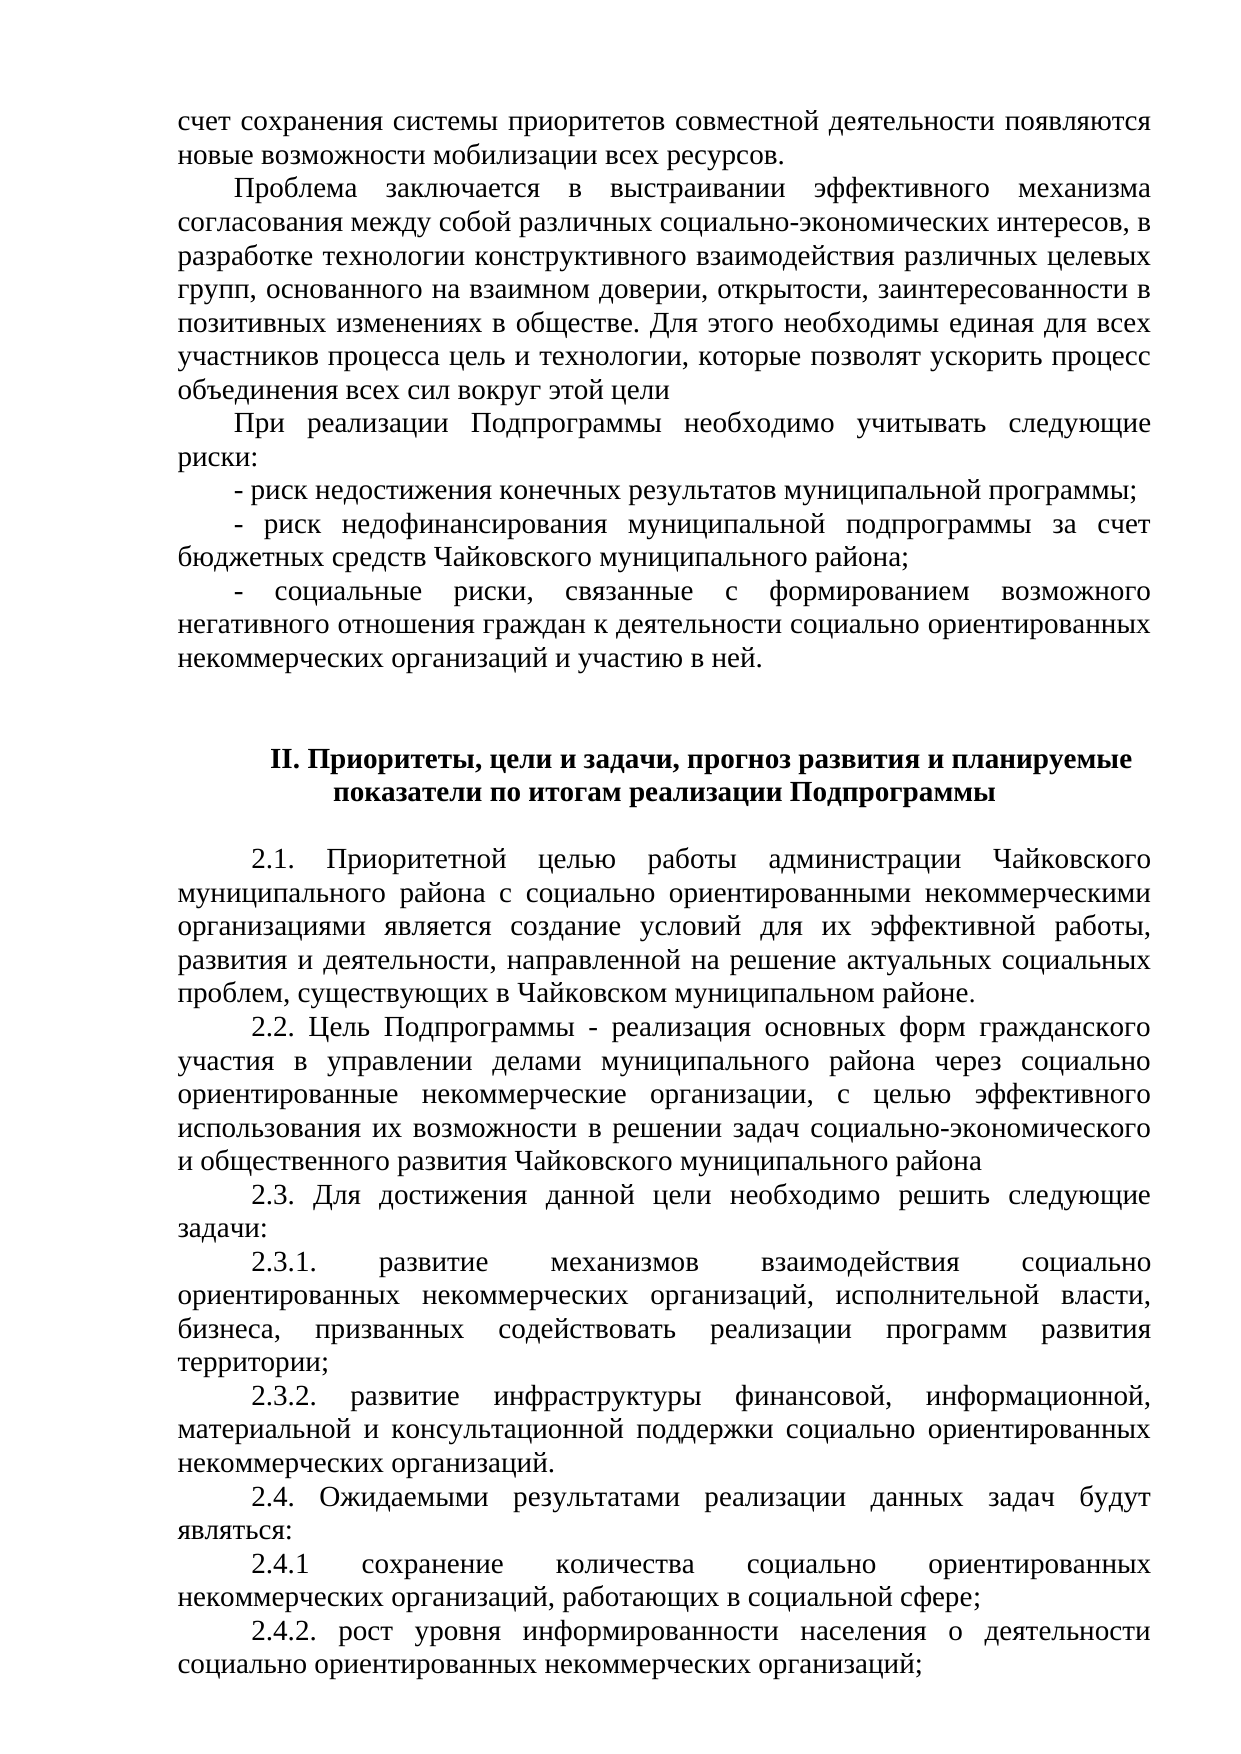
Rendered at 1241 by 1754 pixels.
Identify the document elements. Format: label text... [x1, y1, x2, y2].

text При реализации Подпрограммы необходимо учитывать следующие риски: [177, 405, 1152, 472]
text Проблема заключается в выстраивании эффективного механизма согласования между собой различных социально-экономических интересов, в разработке технологии конструктивного взаимодействия различных целевых групп, основанного на взаимном доверии, открытости, заинтересованности в позитивных изменениях в обществе. Для этого необходимы единая для всех участников процесса цель и технологии, которые позволят ускорить процесс объединения всех сил вокруг этой цели [177, 171, 1152, 405]
text 2.1. Приоритетной целью работы администрации Чайковского муниципального района с социально ориентированными некоммерческими организациями является создание условий для их эффективной работы, развития и деятельности, направленной на решение актуальных социальных проблем, существующих в Чайковском муниципальном районе. [177, 841, 1152, 1009]
text II. Приоритеты, цели и задачи, прогноз развития и планируемые показатели по итогам реализации Подпрограммы [177, 741, 1152, 808]
text 2.4.1 сохранение количества социально ориентированных некоммерческих организаций, работающих в социальной сфере; [177, 1546, 1152, 1613]
text - риск недофинансирования муниципальной подпрограммы за счет бюджетных средств Чайковского муниципального района; [177, 506, 1152, 573]
text 2.4. Ожидаемыми результатами реализации данных задач будут являться: [177, 1479, 1152, 1546]
text - социальные риски, связанные с формированием возможного негативного отношения граждан к деятельности социально ориентированных некоммерческих организаций и участию в ней. [177, 573, 1152, 674]
text 2.3. Для достижения данной цели необходимо решить следующие задачи: [177, 1177, 1152, 1244]
text 2.3.2. развитие инфраструктуры финансовой, информационной, материальной и консультационной поддержки социально ориентированных некоммерческих организаций. [177, 1378, 1152, 1479]
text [177, 103, 1152, 171]
text - риск недостижения конечных результатов муниципальной программы; [177, 472, 1152, 506]
text 2.2. Цель Подпрограммы - реализация основных форм гражданского участия в управлении делами муниципального района через социально ориентированные некоммерческие организации, с целью эффективного использования их возможности в решении задач социально-экономического и общественного развития Чайковского муниципального района [177, 1009, 1152, 1177]
text 2.4.2. рост уровня информированности населения о деятельности социально ориентированных некоммерческих организаций; [177, 1613, 1152, 1680]
text 2.3.1. развитие механизмов взаимодействия социально ориентированных некоммерческих организаций, исполнительной власти, бизнеса, призванных содействовать реализации программ развития территории; [177, 1244, 1152, 1378]
